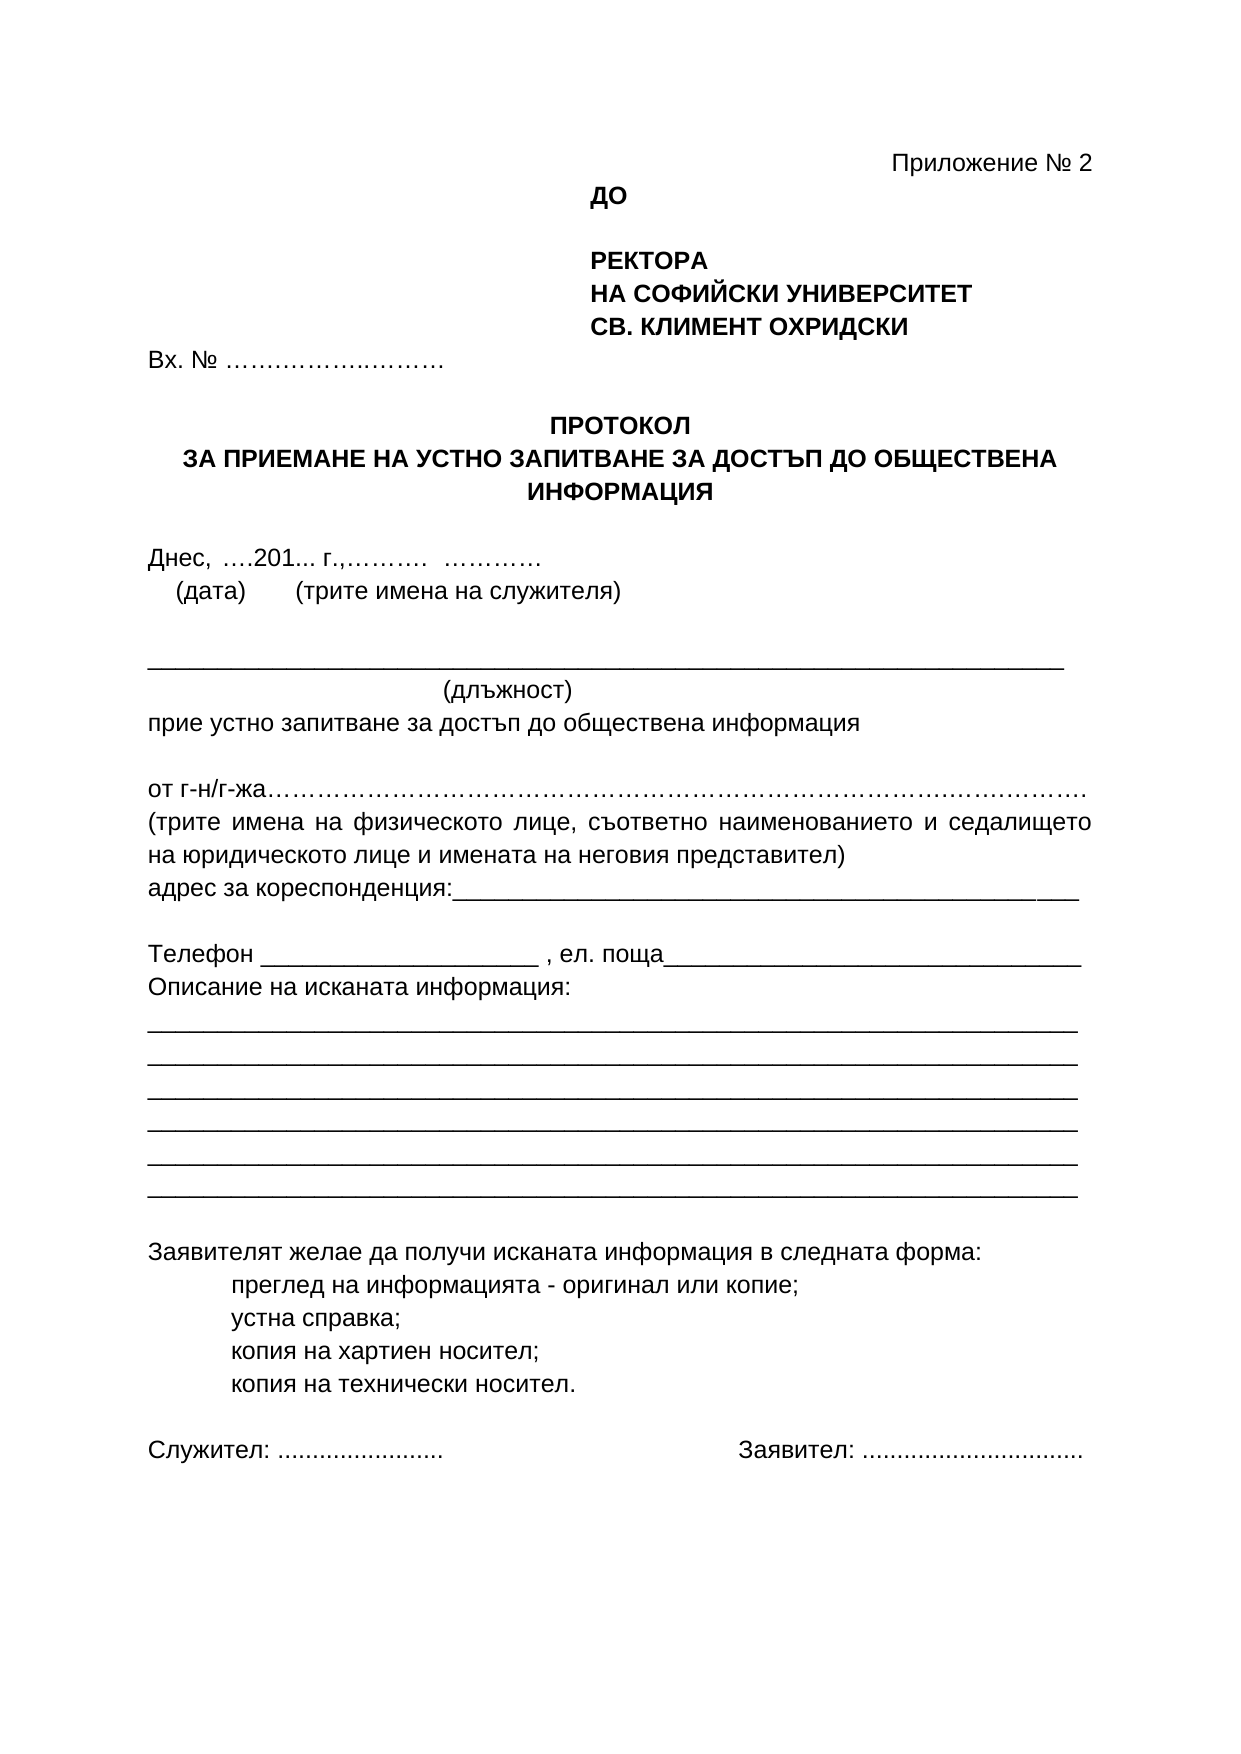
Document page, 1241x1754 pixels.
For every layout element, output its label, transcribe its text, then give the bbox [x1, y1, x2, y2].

text прие устно запитване за достъп до обществена информация [148, 708, 1093, 737]
text копия на технически носител. [148, 1369, 1093, 1397]
text устна справка; [148, 1303, 1093, 1331]
text РЕКТОРА [516, 214, 1093, 275]
text ДО [516, 181, 1093, 209]
text Описание на исканата информация: [148, 972, 1093, 1001]
text Днес, ….201... г.,………. ………… [148, 543, 1093, 572]
text (трите имена на физическото лице, съответно наименованието и седалището на юридическото лице и имената на неговия представител) [148, 807, 1093, 869]
text ЗА ПРИЕМАНЕ НА УСТНО ЗАПИТВАНЕ ЗА ДОСТЪП ДО ОБЩЕСТВЕНА ИНФОРМАЦИЯ [148, 444, 1093, 506]
text преглед на информацията - оригинал или копие; [148, 1269, 1093, 1298]
text Вх. № …….………..……… [148, 345, 1093, 374]
text от г-н/г-жа……………………………………………………………………….…….………. [148, 774, 1093, 803]
text (длъжност) [369, 675, 1093, 704]
text копия на хартиен носител; [148, 1336, 1093, 1364]
text ПРОТОКОЛ [148, 411, 1093, 440]
text __________________________________________________________________________________________________________________________________________________________________________________________________________________________________________________________________________________________________________________________________________________________________________________________________________________ [148, 1005, 1093, 1199]
text СВ. КЛИМЕНТ ОХРИДСКИ [516, 312, 1093, 341]
text Приложение № 2 [148, 148, 1093, 176]
text адрес за кореспонденция:_____________________________________________ [148, 873, 1093, 902]
text (дата) (трите имена на служителя) [148, 576, 1093, 605]
text __________________________________________________________________ [148, 642, 1093, 671]
text Служител: ........................ Заявител: ................................ [148, 1435, 1093, 1463]
text Заявителят желае да получи исканата информация в следната форма: [148, 1237, 1093, 1265]
text НА СОФИЙСКИ УНИВЕРСИТЕТ [516, 279, 1093, 308]
text Телефон ____________________ , ел. поща______________________________ [148, 939, 1093, 968]
